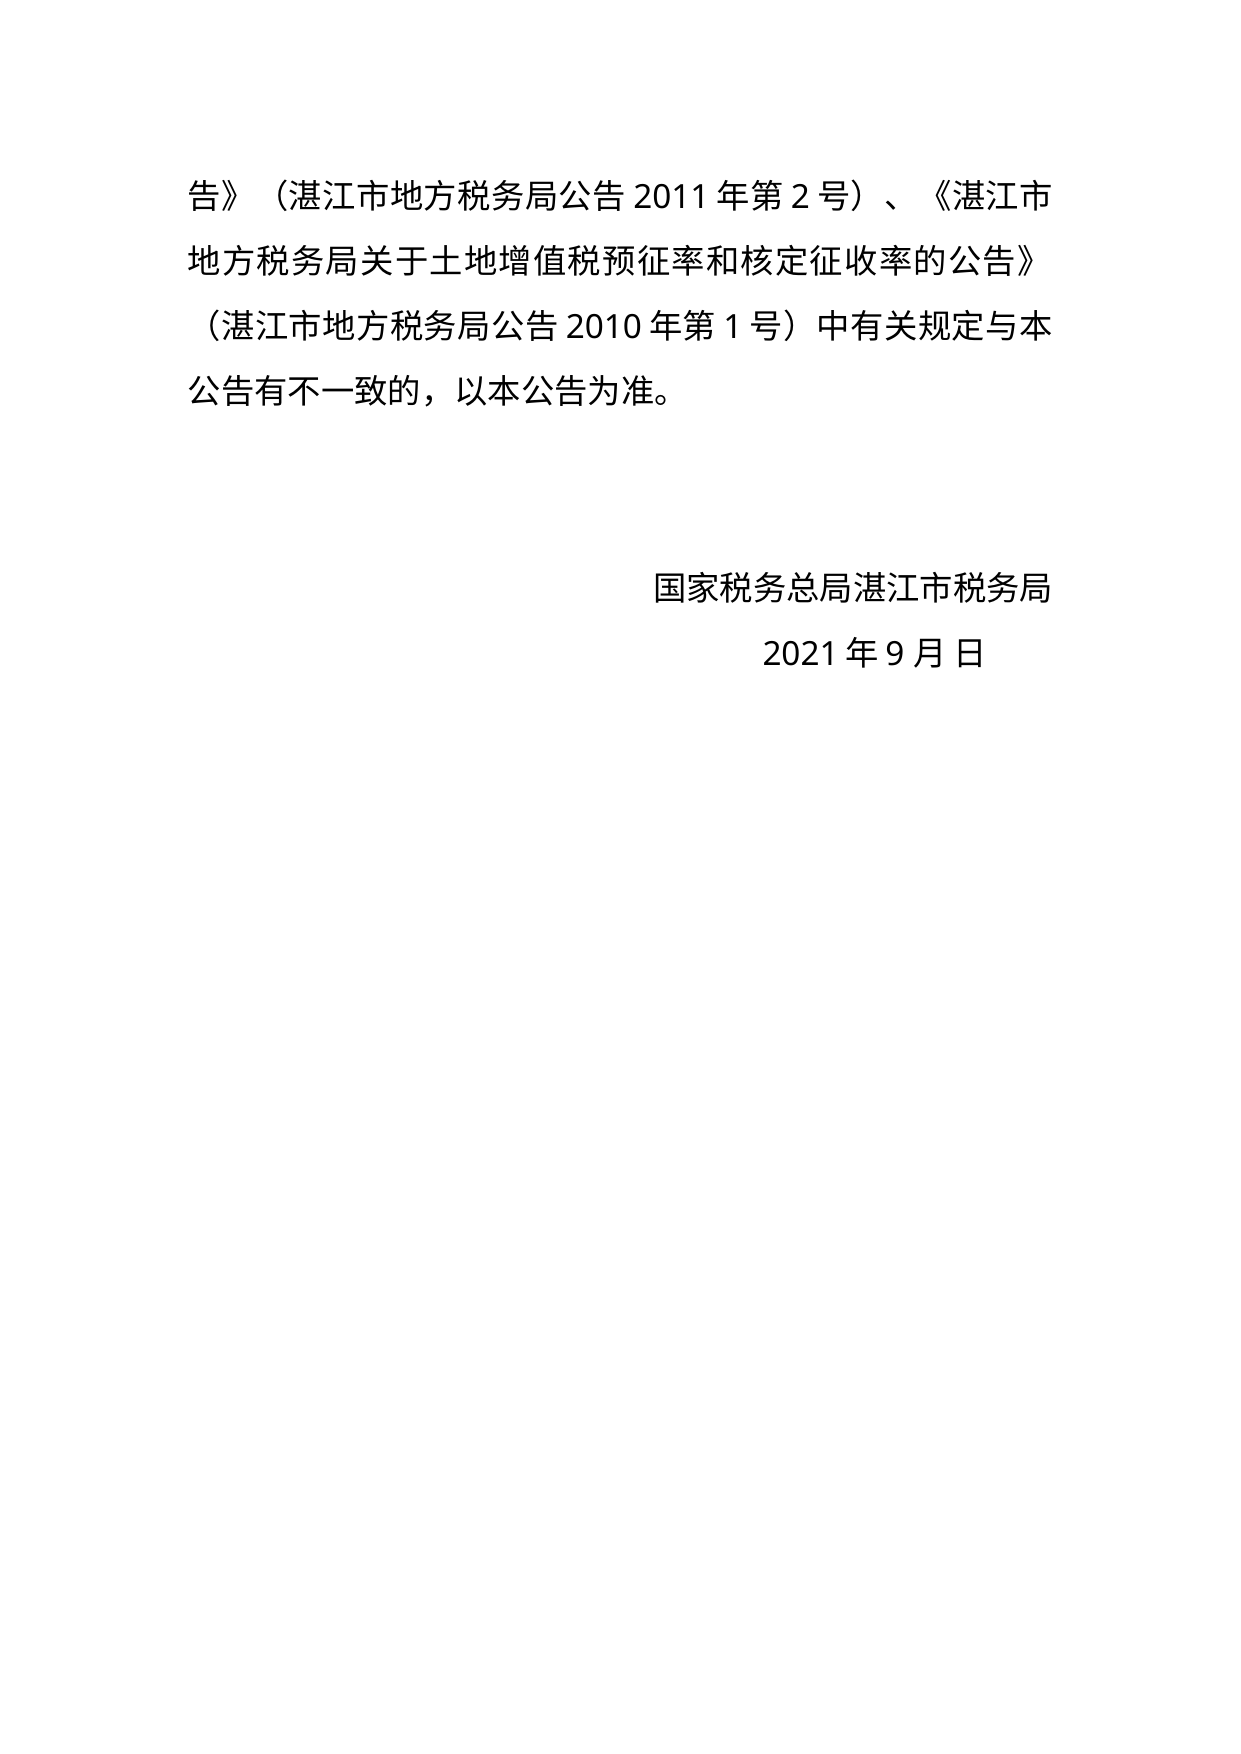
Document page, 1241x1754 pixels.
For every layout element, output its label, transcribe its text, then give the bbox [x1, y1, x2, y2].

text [187, 162, 1053, 422]
text 国家税务总局湛江市税务局 [187, 554, 1053, 619]
text 2021年9 月 日 [187, 619, 987, 684]
